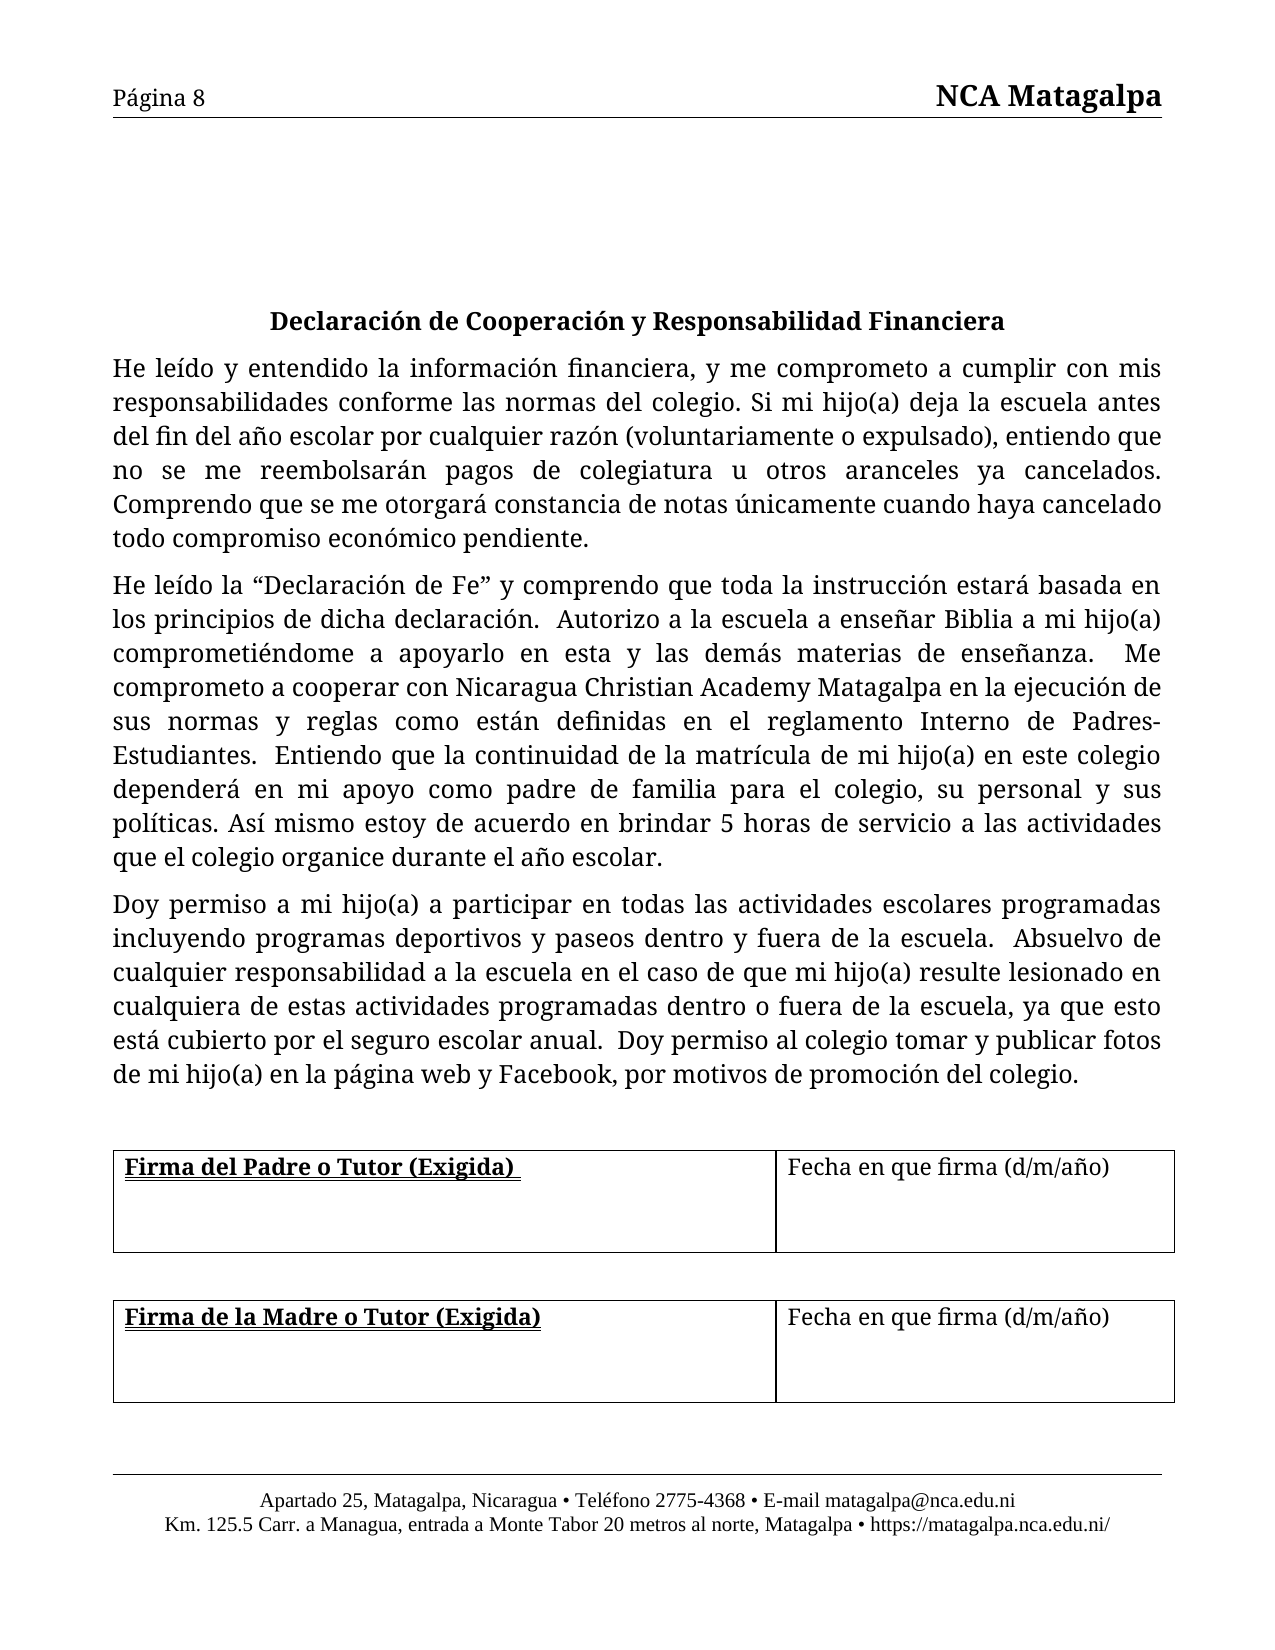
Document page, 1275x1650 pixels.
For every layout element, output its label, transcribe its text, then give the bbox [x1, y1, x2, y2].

text Declaración de Cooperación y Responsabilidad Financiera [112, 304, 1162, 338]
table_header Firma del Padre o Tutor (Exigida) [114, 1151, 775, 1252]
table_header Fecha en que firma (d/m/año) [777, 1301, 1174, 1402]
text He leído la “Declaración de Fe” y comprendo que toda la instrucción estará basada en los principios de dicha declaración. Autorizo a la escuela a enseñar Biblia a mi hijo(a) comprometiéndome a apoyarlo en esta y las demás materias de enseñanza. Me comprometo a cooperar con Nicaragua Christian Academy Matagalpa en la ejecución de sus normas y reglas como están definidas en el reglamento Interno de Padres-Estudiantes. Entiendo que la continuidad de la matrícula de mi hijo(a) en este colegio dependerá en mi apoyo como padre de familia para el colegio, su personal y sus políticas. Así mismo estoy de acuerdo en brindar 5 horas de servicio a las actividades que el colegio organice durante el año escolar. [112, 567, 1162, 874]
text Doy permiso a mi hijo(a) a participar en todas las actividades escolares programadas incluyendo programas deportivos y paseos dentro y fuera de la escuela. Absuelvo de cualquier responsabilidad a la escuela en el caso de que mi hijo(a) resulte lesionado en cualquiera de estas actividades programadas dentro o fuera de la escuela, ya que esto está cubierto por el seguro escolar anual. Doy permiso al colegio tomar y publicar fotos de mi hijo(a) en la página web y Facebook, por motivos de promoción del colegio. [112, 887, 1162, 1091]
table_header Fecha en que firma (d/m/año) [777, 1151, 1174, 1252]
table_header Firma de la Madre o Tutor (Exigida) [114, 1301, 775, 1402]
text He leído y entendido la información financiera, y me comprometo a cumplir con mis responsabilidades conforme las normas del colegio. Si mi hijo(a) deja la escuela antes del fin del año escolar por cualquier razón (voluntariamente o expulsado), entiendo que no se me reembolsarán pagos de colegiatura u otros aranceles ya cancelados. Comprendo que se me otorgará constancia de notas únicamente cuando haya cancelado todo compromiso económico pendiente. [112, 351, 1162, 555]
